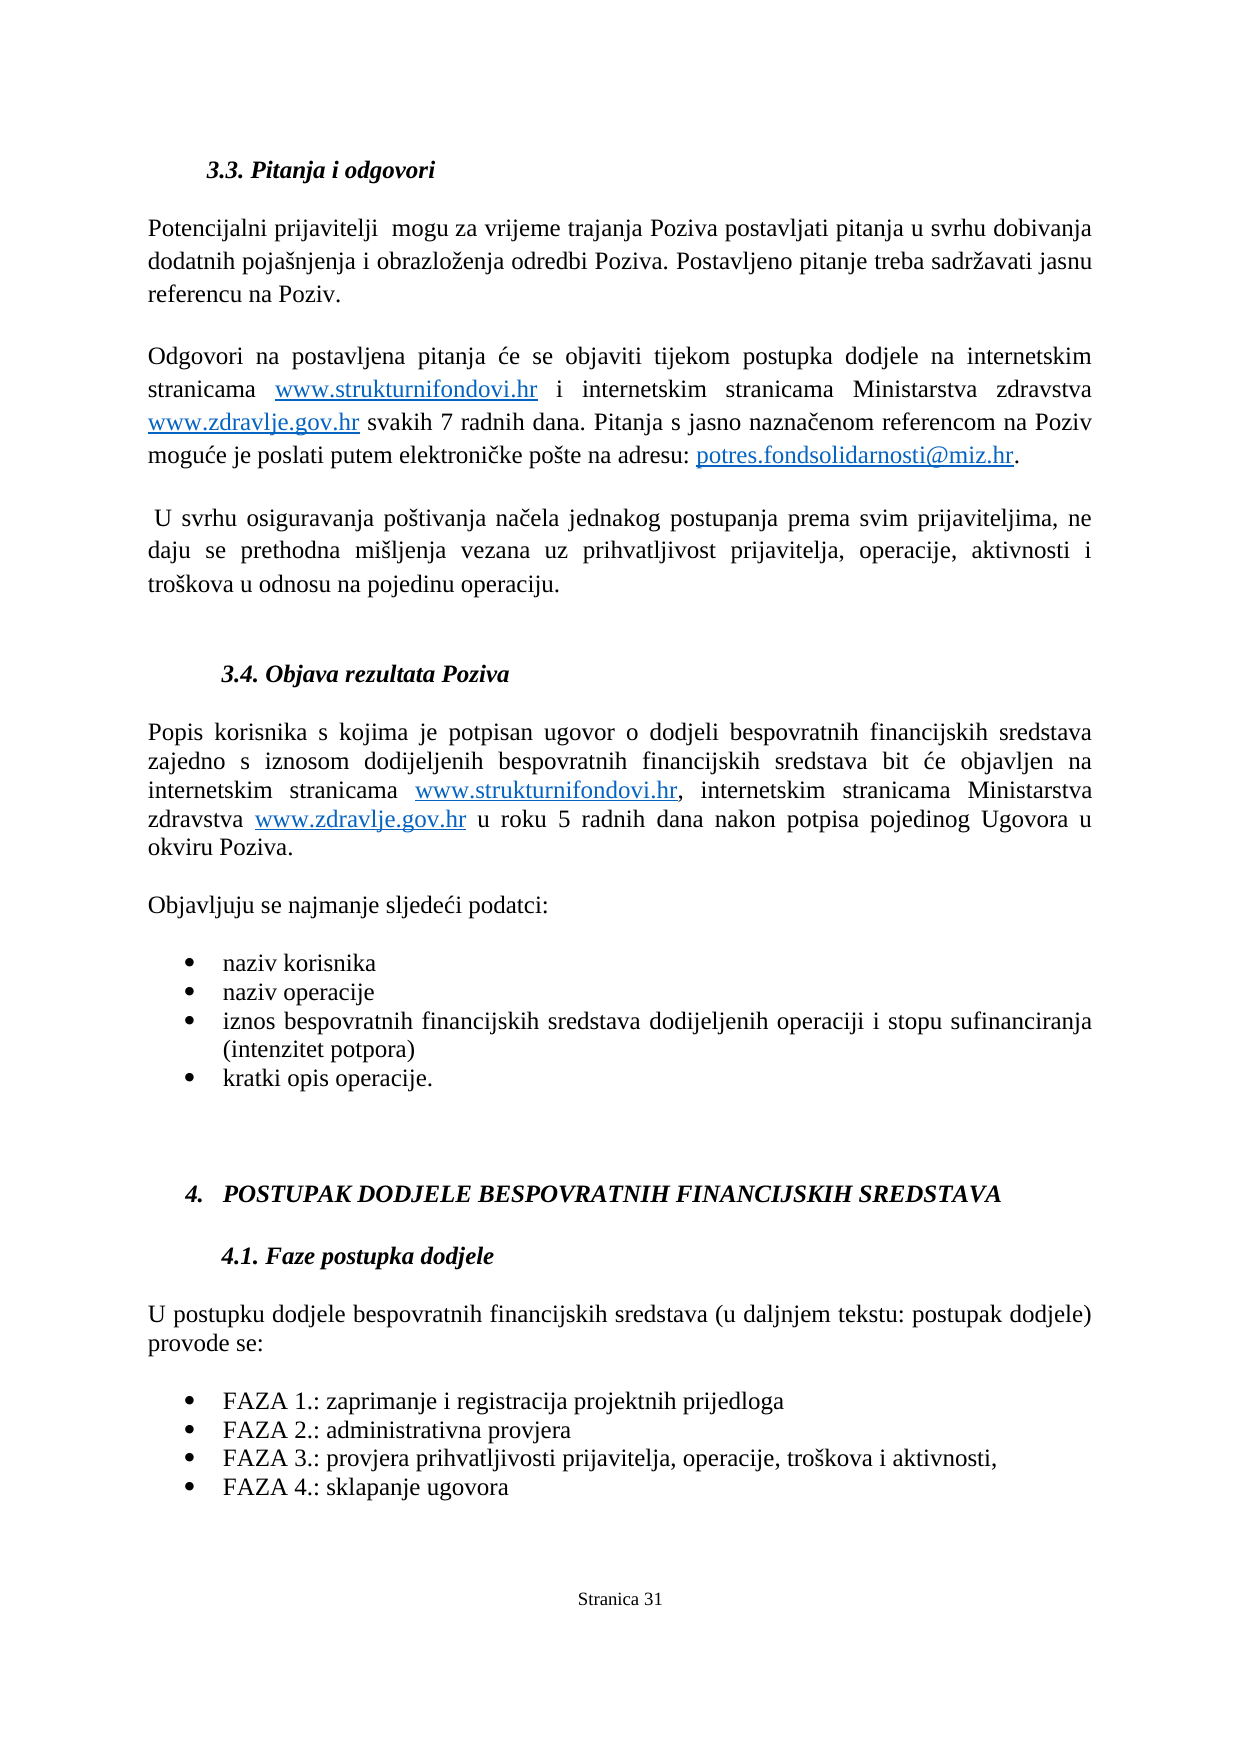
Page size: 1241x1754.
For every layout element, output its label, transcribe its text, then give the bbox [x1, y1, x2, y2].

text Odgovori na postavljena pitanja će se objaviti tijekom postupka dodjele na internetskim stranicama www.strukturnifondovi.hr i internetskim stranicama Ministarstva zdravstva www.zdravlje.gov.hr svakih 7 radnih dana. Pitanja s jasno naznačenom referencom na Poziv moguće je poslati putem elektroničke pošte na adresu: potres.fondsolidarnosti@miz.hr. [148, 341, 1093, 469]
list FAZA 3.: provjera prihvatljivosti prijavitelja, operacije, troškova i aktivnosti, [185, 1443, 1093, 1472]
list FAZA 1.: zaprimanje i registracija projektnih prijedloga [185, 1386, 1093, 1415]
list iznos bespovratnih financijskih sredstava dodijeljenih operaciji i stopu sufinanciranja (intenzitet potpora) [185, 1006, 1093, 1063]
list kratki opis operacije. [185, 1063, 1093, 1092]
list naziv operacije [185, 977, 1093, 1006]
text U postupku dodjele bespovratnih financijskih sredstava (u daljnjem tekstu: postupak dodjele) provode se: [148, 1299, 1093, 1357]
text Potencijalni prijavitelji mogu za vrijeme trajanja Poziva postavljati pitanja u svrhu dobivanja dodatnih pojašnjenja i obrazloženja odredbi Poziva. Postavljeno pitanje treba sadržavati jasnu referencu na Poziv. [148, 213, 1093, 308]
text Popis korisnika s kojima je potpisan ugovor o dodjeli bespovratnih financijskih sredstava zajedno s iznosom dodijeljenih bespovratnih financijskih sredstava bit će objavljen na internetskim stranicama www.strukturnifondovi.hr, internetskim stranicama Ministarstva zdravstva www.zdravlje.gov.hr u roku 5 radnih dana nakon potpisa pojedinog Ugovora u okviru Poziva. [148, 717, 1093, 861]
list naziv korisnika [185, 948, 1093, 977]
text U svrhu osiguravanja poštivanja načela jednakog postupanja prema svim prijaviteljima, ne daju se prethodna mišljenja vezana uz prihvatljivost prijavitelja, operacije, aktivnosti i troškova u odnosu na pojedinu operaciju. [148, 503, 1093, 597]
list FAZA 4.: sklapanje ugovora [185, 1472, 1093, 1501]
list FAZA 2.: administrativna provjera [185, 1415, 1093, 1443]
subtitle 4.1. Faze postupka dodjele [207, 1241, 1093, 1270]
subtitle 3.4. Objava rezultata Poziva [207, 659, 1093, 688]
subtitle POSTUPAK DODJELE BESPOVRATNIH FINANCIJSKIH SREDSTAVA [185, 1179, 1093, 1208]
subtitle 3.3. Pitanja i odgovori [207, 155, 1093, 184]
text Objavljuju se najmanje sljedeći podatci: [148, 890, 1093, 919]
